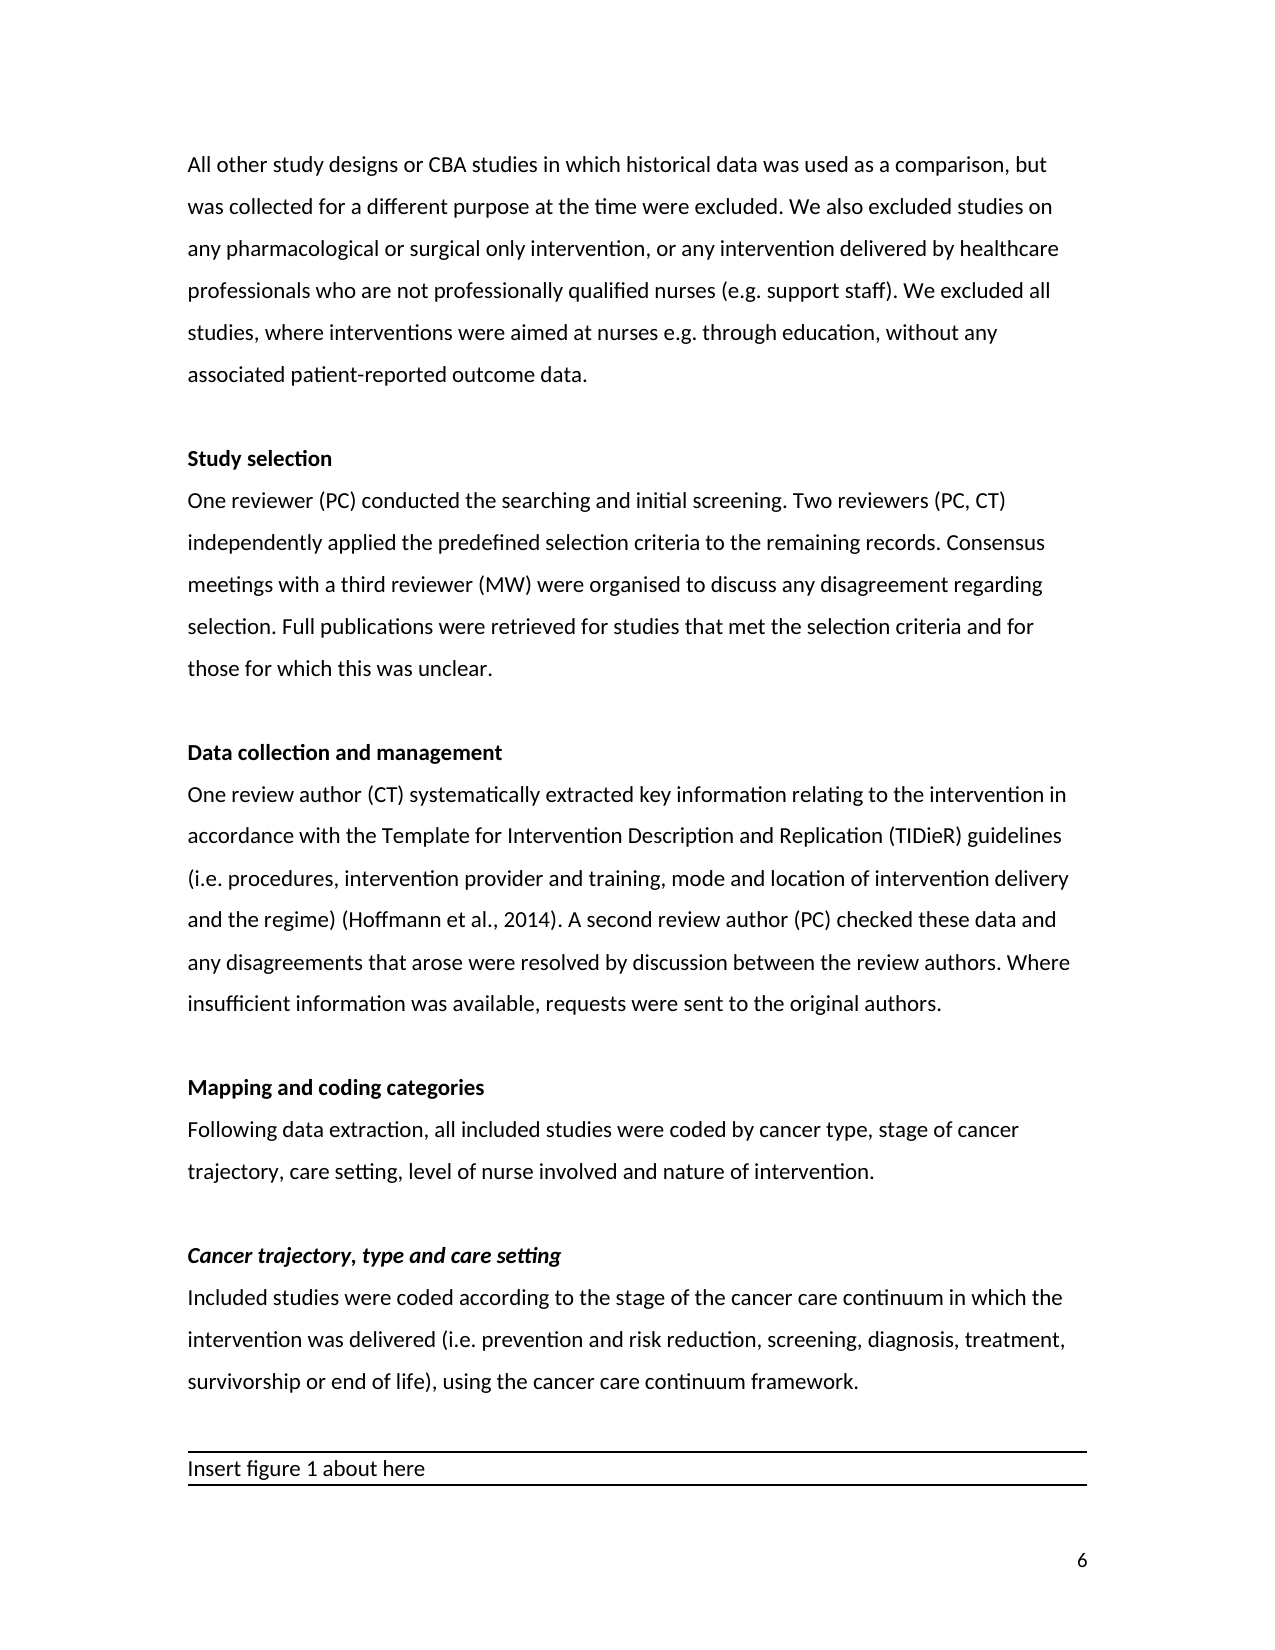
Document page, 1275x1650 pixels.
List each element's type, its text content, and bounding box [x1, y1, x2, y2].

text Data collection and management [187, 738, 1087, 766]
text Insert figure 1 about here [187, 1452, 1087, 1486]
text Cancer trajectory, type and care setting [187, 1241, 1087, 1269]
text Study selection [187, 444, 1087, 472]
text One review author (CT) systematically extracted key information relating to the intervention in accordance with the Template for Intervention Description and Replication (TIDieR) guidelines (i.e. procedures, intervention provider and training, mode and location of intervention delivery and the regime) (Hoffmann et al., 2014). A second review author (PC) checked these data and any disagreements that arose were resolved by discussion between the review authors. Where insufficient information was available, requests were sent to the original authors. [187, 780, 1087, 1018]
text Included studies were coded according to the stage of the cancer care continuum in which the intervention was delivered (i.e. prevention and risk reduction, screening, diagnosis, treatment, survivorship or end of life), using the cancer care continuum framework. [187, 1283, 1087, 1395]
text Following data extraction, all included studies were coded by cancer type, stage of cancer trajectory, care setting, level of nurse involved and nature of intervention. [187, 1116, 1087, 1186]
text Mapping and coding categories [187, 1073, 1087, 1102]
text One reviewer (PC) conducted the searching and initial screening. Two reviewers (PC, CT) independently applied the predefined selection criteria to the remaining records. Consensus meetings with a third reviewer (MW) were organised to discuss any disagreement regarding selection. Full publications were retrieved for studies that met the selection criteria and for those for which this was unclear. [187, 486, 1087, 682]
text All other study designs or CBA studies in which historical data was used as a comparison, but was collected for a different purpose at the time were excluded. We also excluded studies on any pharmacological or surgical only intervention, or any intervention delivered by healthcare professionals who are not professionally qualified nurses (e.g. support staff). We excluded all studies, where interventions were aimed at nurses e.g. through education, without any associated patient-reported outcome data. [187, 150, 1087, 388]
